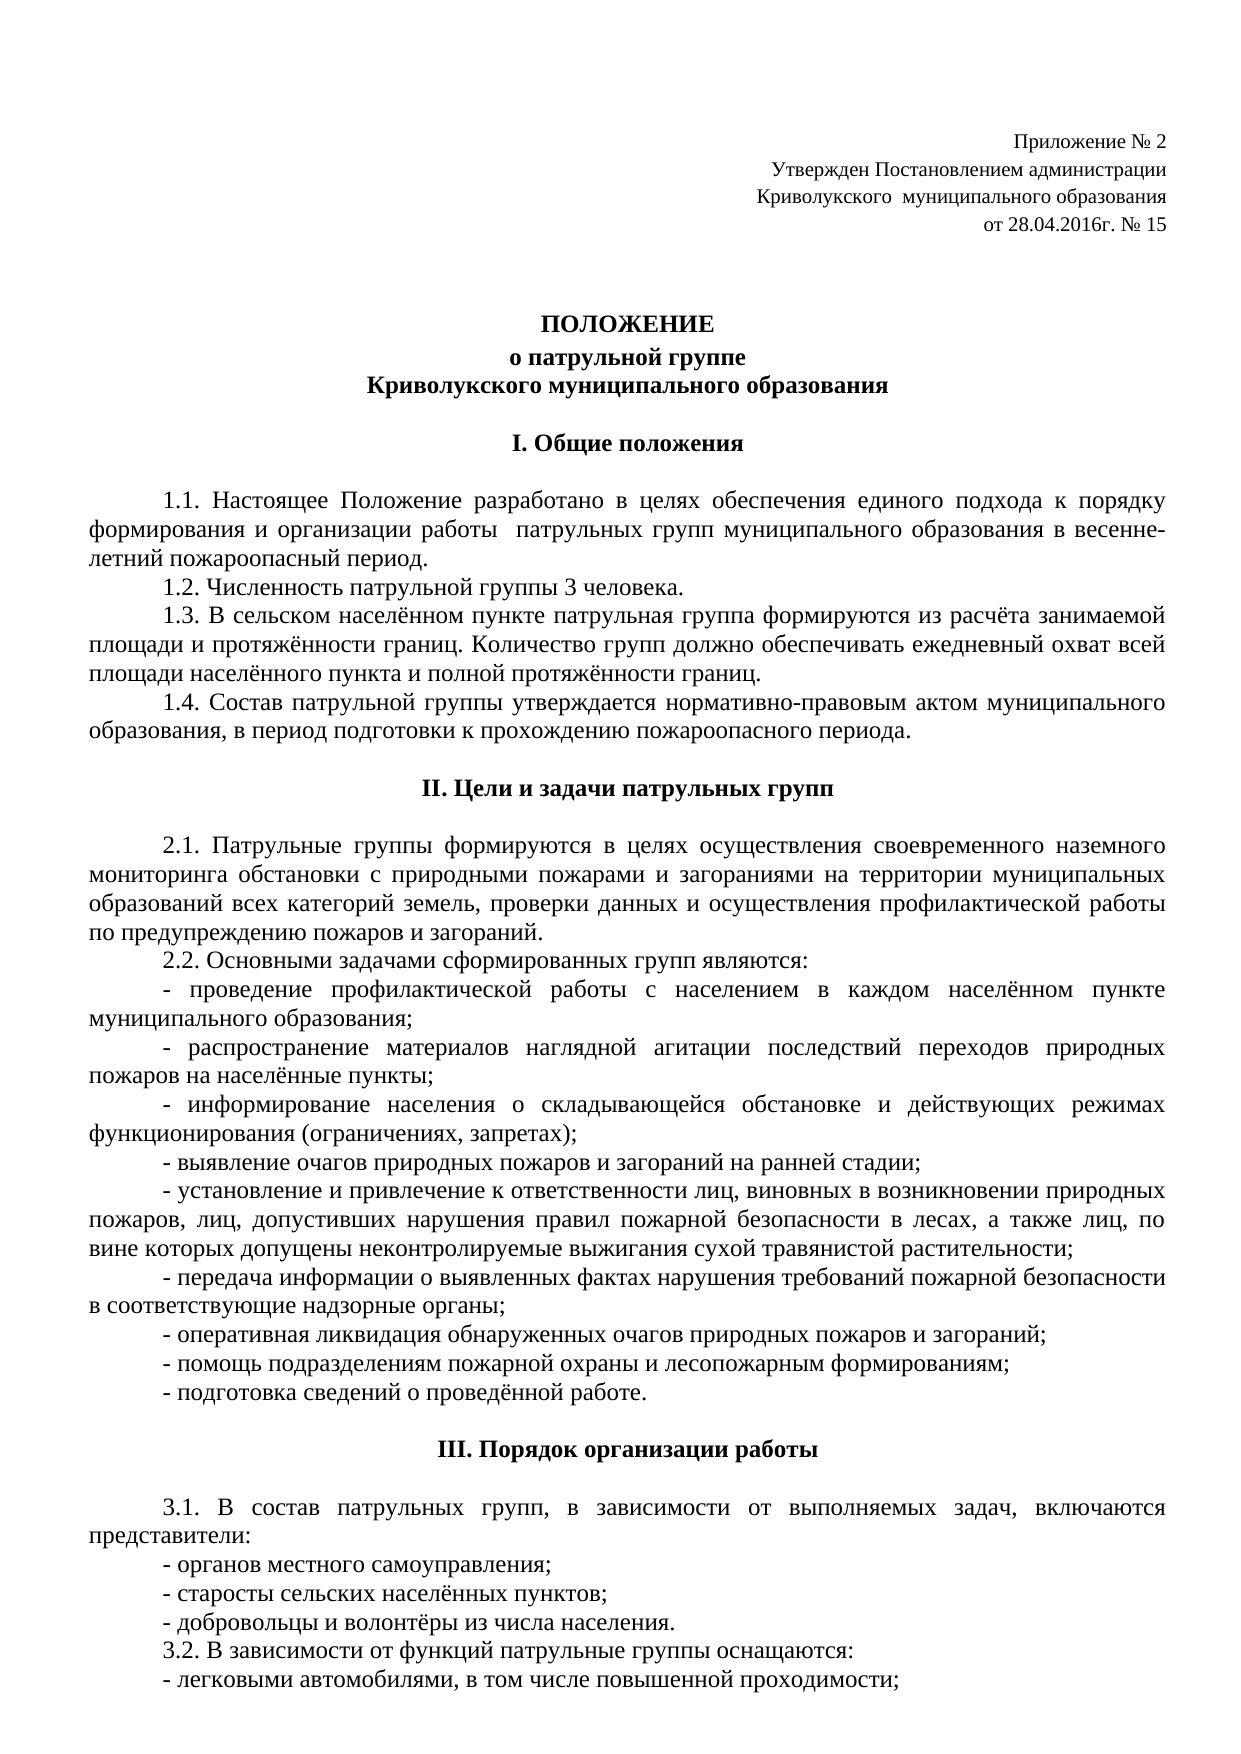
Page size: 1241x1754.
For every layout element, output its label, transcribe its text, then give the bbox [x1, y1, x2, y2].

text Утвержден Постановлением администрации [89, 157, 1167, 181]
text - подготовка сведений о проведённой работе. [89, 1377, 1167, 1406]
text 2.1. Патрульные группы формируются в целях осуществления своевременного наземного мониторинга обстановки с природными пожарами и загораниями на территории муниципальных образований всех категорий земель, проверки данных и осуществления профилактической работы по предупреждению пожаров и загораний. [89, 831, 1167, 946]
text - установление и привлечение к ответственности лиц, виновных в возникновении природных пожаров, лиц, допустивших нарушения правил пожарной безопасности в лесах, а также лиц, по вине которых допущены неконтролируемые выжигания сухой травянистой растительности; [89, 1176, 1167, 1262]
text - распространение материалов наглядной агитации последствий переходов природных пожаров на населённые пункты; [89, 1032, 1167, 1089]
text о патрульной группе [89, 342, 1167, 371]
text - передача информации о выявленных фактах нарушения требований пожарной безопасности в соответствующие надзорные органы; [89, 1262, 1167, 1319]
text - информирование населения о складывающейся обстановке и действующих режимах функционирования (ограничениях, запретах); [89, 1089, 1167, 1147]
text 1.4. Состав патрульной группы утверждается нормативно-правовым актом муниципального образования, в период подготовки к прохождению пожароопасного периода. [89, 687, 1167, 744]
text - помощь подразделениям пожарной охраны и лесопожарным формированиям; [89, 1348, 1167, 1377]
text - легковыми автомобилями, в том числе повышенной проходимости; [89, 1664, 1167, 1693]
text 3.2. В зависимости от функций патрульные группы оснащаются: [89, 1636, 1167, 1664]
text Криволукского муниципального образования [89, 371, 1167, 399]
text 1.3. В сельском населённом пункте патрульная группа формируются из расчёта занимаемой площади и протяжённости границ. Количество групп должно обеспечивать ежедневный охват всей площади населённого пункта и полной протяжённости границ. [89, 601, 1167, 687]
text 1.1. Настоящее Положение разработано в целях обеспечения единого подхода к порядку формирования и организации работы патрульных групп муниципального образования в весенне-летний пожароопасный период. [89, 486, 1167, 572]
text - добровольцы и волонтёры из числа населения. [89, 1607, 1167, 1636]
text - выявление очагов природных пожаров и загораний на ранней стадии; [89, 1147, 1167, 1176]
text III. Порядок организации работы [89, 1434, 1167, 1463]
text II. Цели и задачи патрульных групп [89, 773, 1167, 802]
text I. Общие положения [89, 428, 1167, 457]
text Приложение № 2 [89, 129, 1167, 153]
text 2.2. Основными задачами сформированных групп являются: [89, 946, 1167, 974]
text - старосты сельских населённых пунктов; [89, 1578, 1167, 1607]
text 1.2. Численность патрульной группы 3 человека. [89, 572, 1167, 601]
text ПОЛОЖЕНИЕ [89, 309, 1167, 337]
text - органов местного самоуправления; [89, 1549, 1167, 1578]
text 3.1. В состав патрульных групп, в зависимости от выполняемых задач, включаются представители: [89, 1492, 1167, 1549]
text - оперативная ликвидация обнаруженных очагов природных пожаров и загораний; [89, 1319, 1167, 1348]
text - проведение профилактической работы с населением в каждом населённом пункте муниципального образования; [89, 974, 1167, 1032]
text от 28.04.2016г. № 15 [89, 212, 1167, 236]
text Криволукского муниципального образования [89, 184, 1167, 208]
